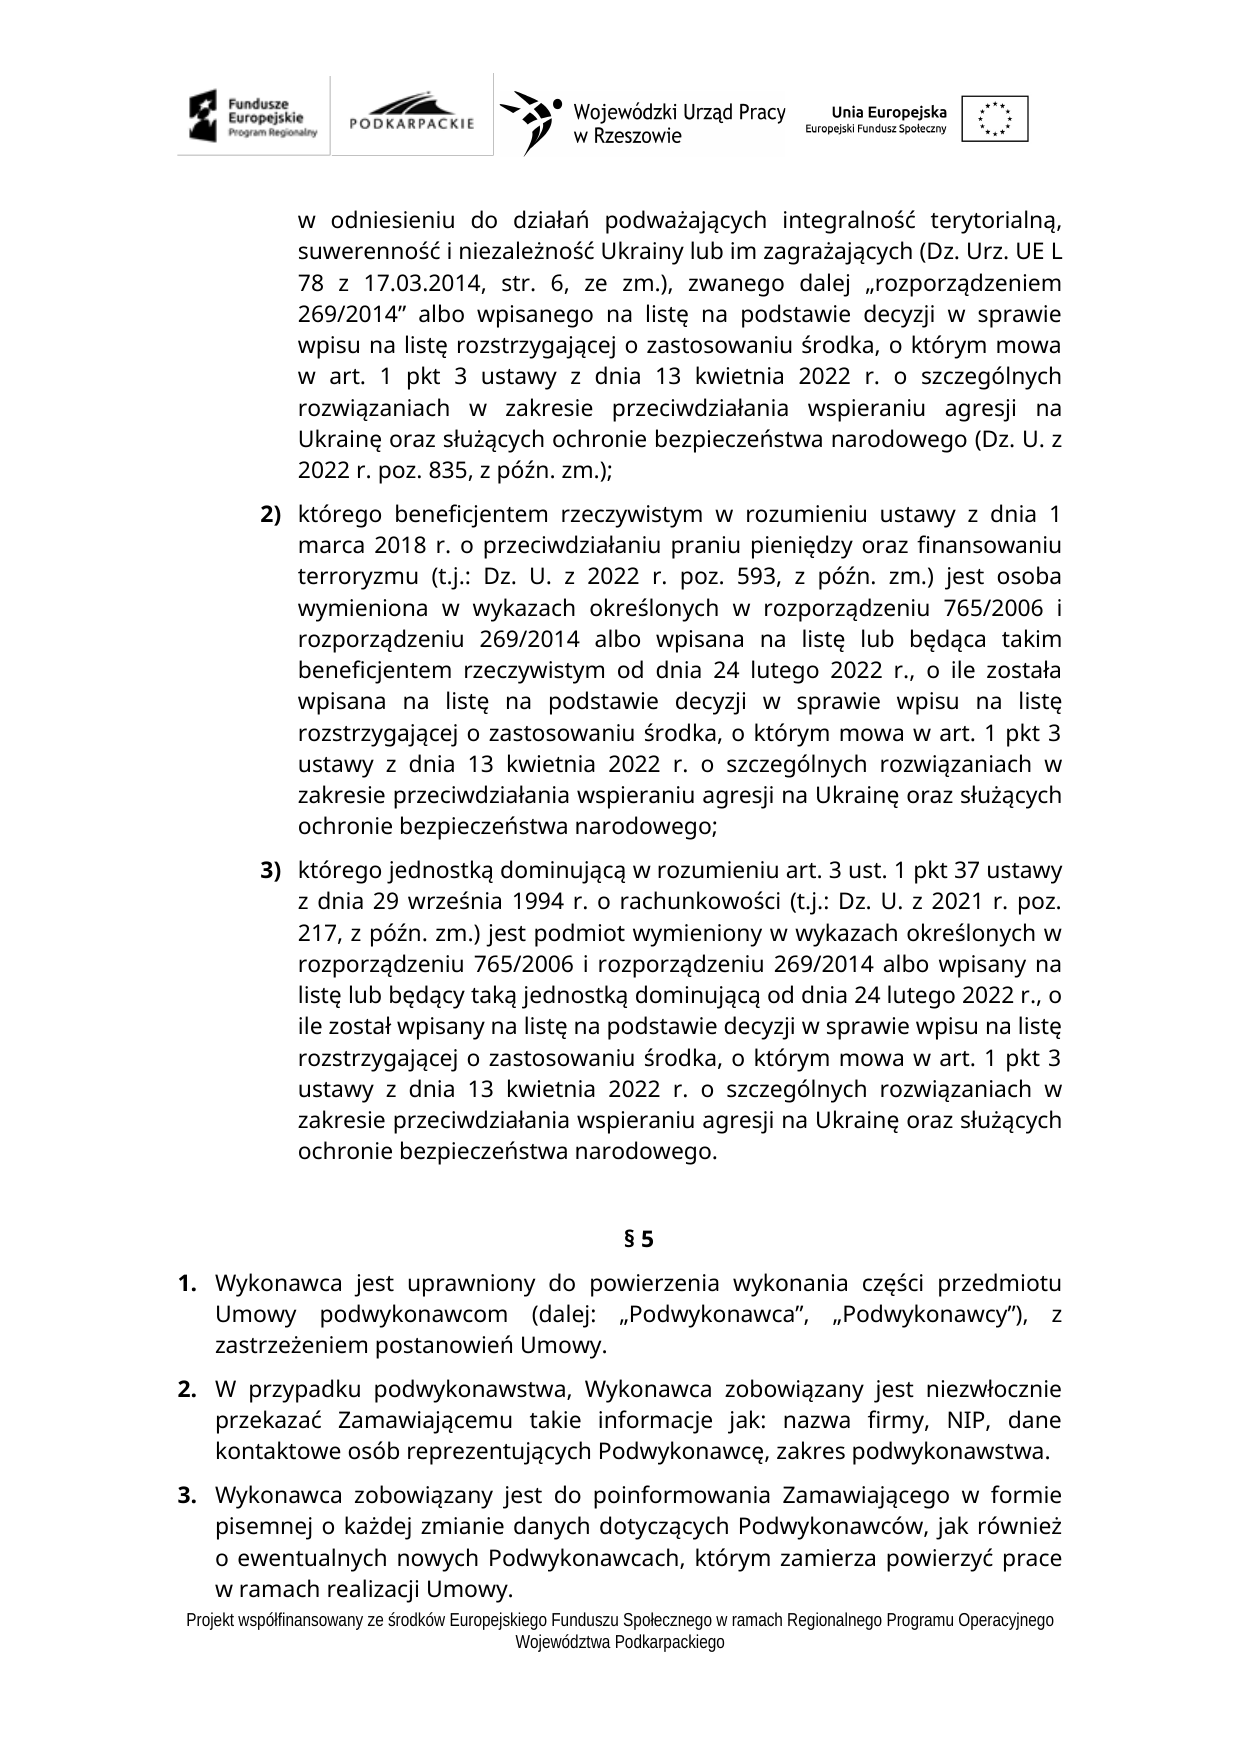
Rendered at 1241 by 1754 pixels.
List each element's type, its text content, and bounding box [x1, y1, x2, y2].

list którego jednostką dominującą w rozumieniu art. 3 ust. 1 pkt 37 ustawy z dnia 29 września 1994 r. o rachunkowości (t.j.: Dz. U. z 2021 r. poz. 217, z późn. zm.) jest podmiot wymieniony w wykazach określonych w rozporządzeniu 765/2006 i rozporządzeniu 269/2014 albo wpisany na listę lub będący taką jednostką dominującą od dnia 24 lutego 2022 r., o ile został wpisany na listę na podstawie decyzji w sprawie wpisu na listę rozstrzygającej o zastosowaniu środka, o którym mowa w art. 1 pkt 3 ustawy z dnia 13 kwietnia 2022 r. o szczególnych rozwiązaniach w zakresie przeciwdziałania wspieraniu agresji na Ukrainę oraz służących ochronie bezpieczeństwa narodowego. [260, 854, 1063, 1166]
picture [499, 91, 786, 157]
list którego beneficjentem rzeczywistym w rozumieniu ustawy z dnia 1 marca 2018 r. o przeciwdziałaniu praniu pieniędzy oraz finansowaniu terroryzmu (t.j.: Dz. U. z 2022 r. poz. 593, z późn. zm.) jest osoba wymieniona w wykazach określonych w rozporządzeniu 765/2006 i rozporządzeniu 269/2014 albo wpisana na listę lub będąca takim beneficjentem rzeczywistym od dnia 24 lutego 2022 r., o ile została wpisana na listę na podstawie decyzji w sprawie wpisu na listę rozstrzygającej o zastosowaniu środka, o którym mowa w art. 1 pkt 3 ustawy z dnia 13 kwietnia 2022 r. o szczególnych rozwiązaniach w zakresie przeciwdziałania wspieraniu agresji na Ukrainę oraz służących ochronie bezpieczeństwa narodowego; [260, 498, 1063, 841]
list Wykonawca zobowiązany jest do poinformowania Zamawiającego w formie pisemnej o każdej zmianie danych dotyczących Podwykonawców, jak również o ewentualnych nowych Podwykonawcach, którym zamierza powierzyć prace w ramach realizacji Umowy. [177, 1479, 1063, 1604]
list W przypadku podwykonawstwa, Wykonawca zobowiązany jest niezwłocznie przekazać Zamawiającemu takie informacje jak: nazwa firmy, NIP, dane kontaktowe osób reprezentujących Podwykonawcę, zakres podwykonawstwa. [177, 1373, 1063, 1466]
picture [177, 73, 495, 157]
picture [790, 81, 1043, 157]
list Wykonawca jest uprawniony do powierzenia wykonania części przedmiotu Umowy podwykonawcom (dalej: „Podwykonawca”, „Podwykonawcy”), z zastrzeżeniem postanowień Umowy. [177, 1266, 1063, 1360]
text § 5 [215, 1223, 1063, 1254]
